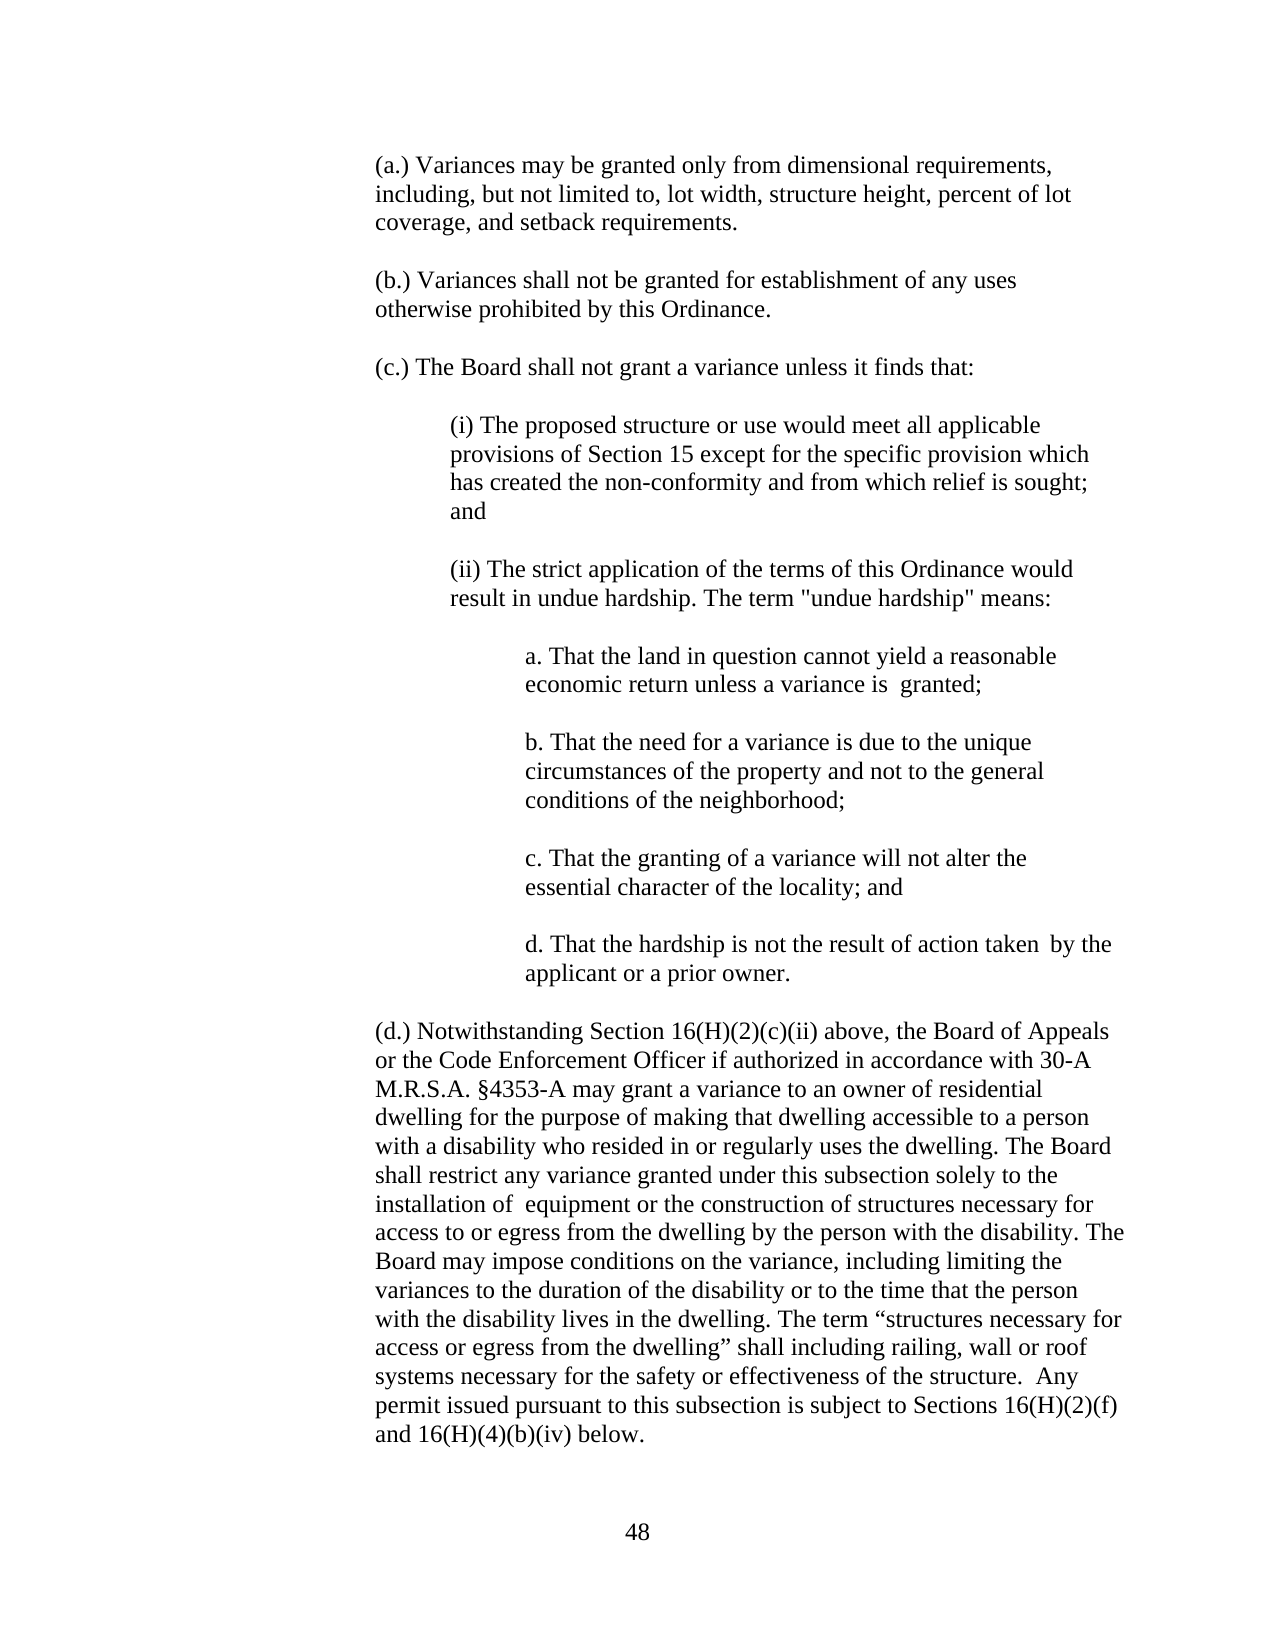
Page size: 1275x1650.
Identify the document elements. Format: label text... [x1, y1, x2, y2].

text c. That the granting of a variance will not alter the essential character of the locality; and [450, 843, 1125, 900]
text a. That the land in question cannot yield a reasonable economic return unless a variance is granted; [450, 641, 1125, 698]
text b. That the need for a variance is due to the unique circumstances of the property and not to the general conditions of the neighborhood; [450, 727, 1125, 814]
text (b.) Variances shall not be granted for establishment of any uses otherwise prohibited by this Ordinance. [300, 265, 1125, 323]
text (a.) Variances may be granted only from dimensional requirements, including, but not limited to, lot width, structure height, percent of lot coverage, and setback requirements. [300, 150, 1125, 236]
text (ii) The strict application of the terms of this Ordinance would result in undue hardship. The term "undue hardship" means: [375, 554, 1125, 612]
text (d.) Notwithstanding Section 16(H)(2)(c)(ii) above, the Board of Appeals or the Code Enforcement Officer if authorized in accordance with 30-A M.R.S.A. §4353-A may grant a variance to an owner of residential dwelling for the purpose of making that dwelling accessible to a person with a disability who resided in or regularly uses the dwelling. The Board shall restrict any variance granted under this subsection solely to the installation of equipment or the construction of structures necessary for access to or egress from the dwelling by the person with the disability. The Board may impose conditions on the variance, including limiting the variances to the duration of the disability or to the time that the person with the disability lives in the dwelling. The term “structures necessary for access or egress from the dwelling” shall including railing, wall or roof systems necessary for the safety or effectiveness of the structure. Any permit issued pursuant to this subsection is subject to Sections 16(H)(2)(f) and 16(H)(4)(b)(iv) below. [300, 1016, 1125, 1447]
text (c.) The Board shall not grant a variance unless it finds that: [300, 352, 1125, 381]
text (i) The proposed structure or use would meet all applicable provisions of Section 15 except for the specific provision which has created the non-conformity and from which relief is sought; and [375, 410, 1125, 525]
text d. That the hardship is not the result of action taken by the applicant or a prior owner. [450, 929, 1125, 987]
